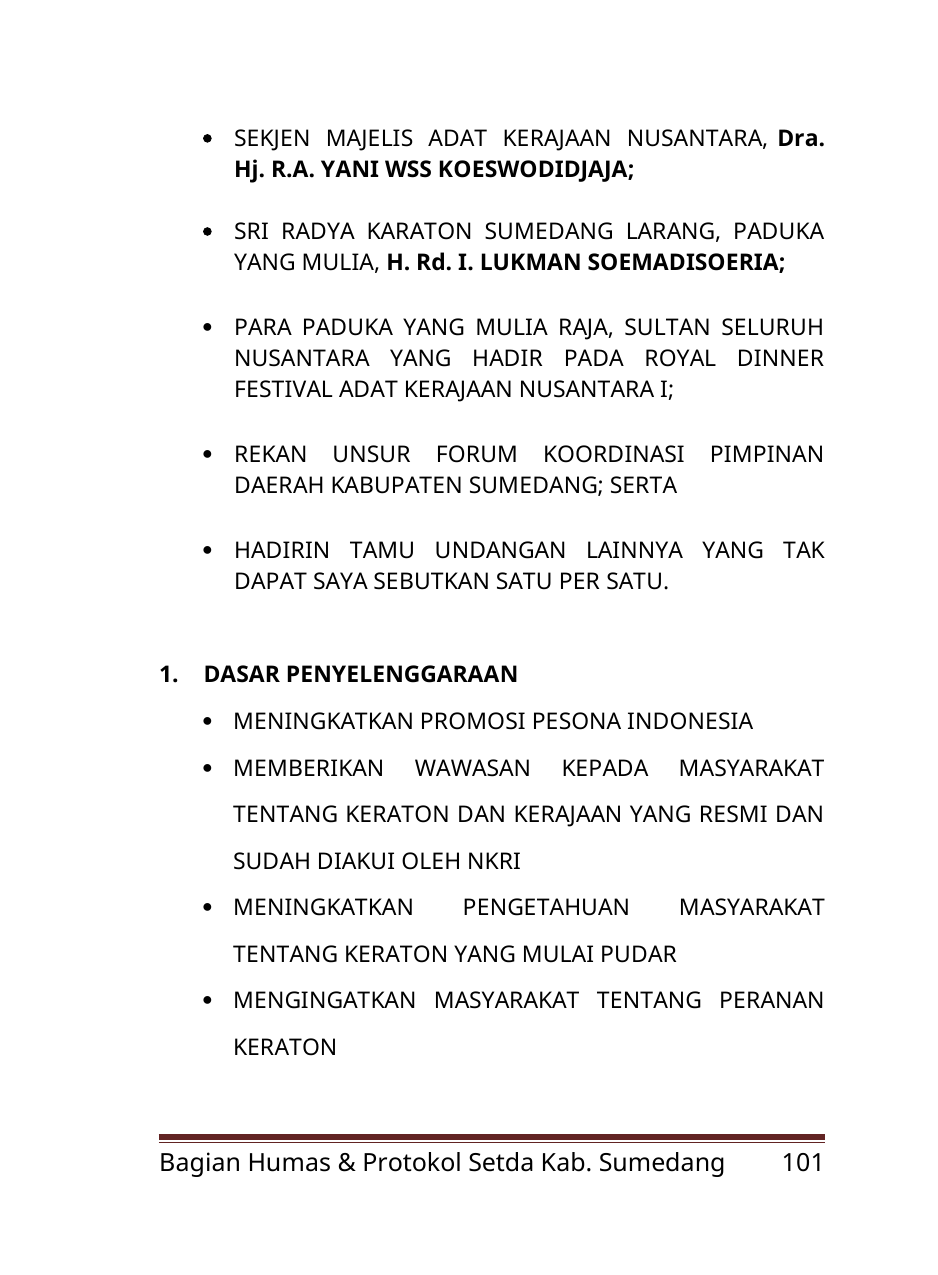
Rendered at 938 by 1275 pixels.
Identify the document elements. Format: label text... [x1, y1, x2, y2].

list DASAR PENYELENGGARAAN [159, 658, 825, 689]
list HADIRIN TAMU UNDANGAN LAINNYA YANG TAK DAPAT SAYA SEBUTKAN SATU PER SATU. [203, 534, 825, 596]
list SRI RADYA KARATON SUMEDANG LARANG, PADUKA YANG MULIA, H. Rd. I. LUKMAN SOEMADISOERIA; [203, 215, 825, 277]
list PARA PADUKA YANG MULIA RAJA, SULTAN SELURUH NUSANTARA YANG HADIR PADA ROYAL DINNER FESTIVAL ADAT KERAJAAN NUSANTARA I; [203, 311, 825, 404]
list MENINGKATKAN PENGETAHUAN MASYARAKAT TENTANG KERATON YANG MULAI PUDAR [203, 891, 825, 969]
list SEKJEN MAJELIS ADAT KERAJAAN NUSANTARA, Dra. Hj. R.A. YANI WSS KOESWODIDJAJA; [203, 122, 825, 184]
list MEMBERIKAN WAWASAN KEPADA MASYARAKAT TENTANG KERATON DAN KERAJAAN YANG RESMI DAN SUDAH DIAKUI OLEH NKRI [203, 751, 825, 876]
list MENGINGATKAN MASYARAKAT TENTANG PERANAN KERATON [203, 984, 825, 1062]
list REKAN UNSUR FORUM KOORDINASI PIMPINAN DAERAH KABUPATEN SUMEDANG; SERTA [203, 438, 825, 500]
list MENINGKATKAN PROMOSI PESONA INDONESIA [203, 705, 825, 736]
